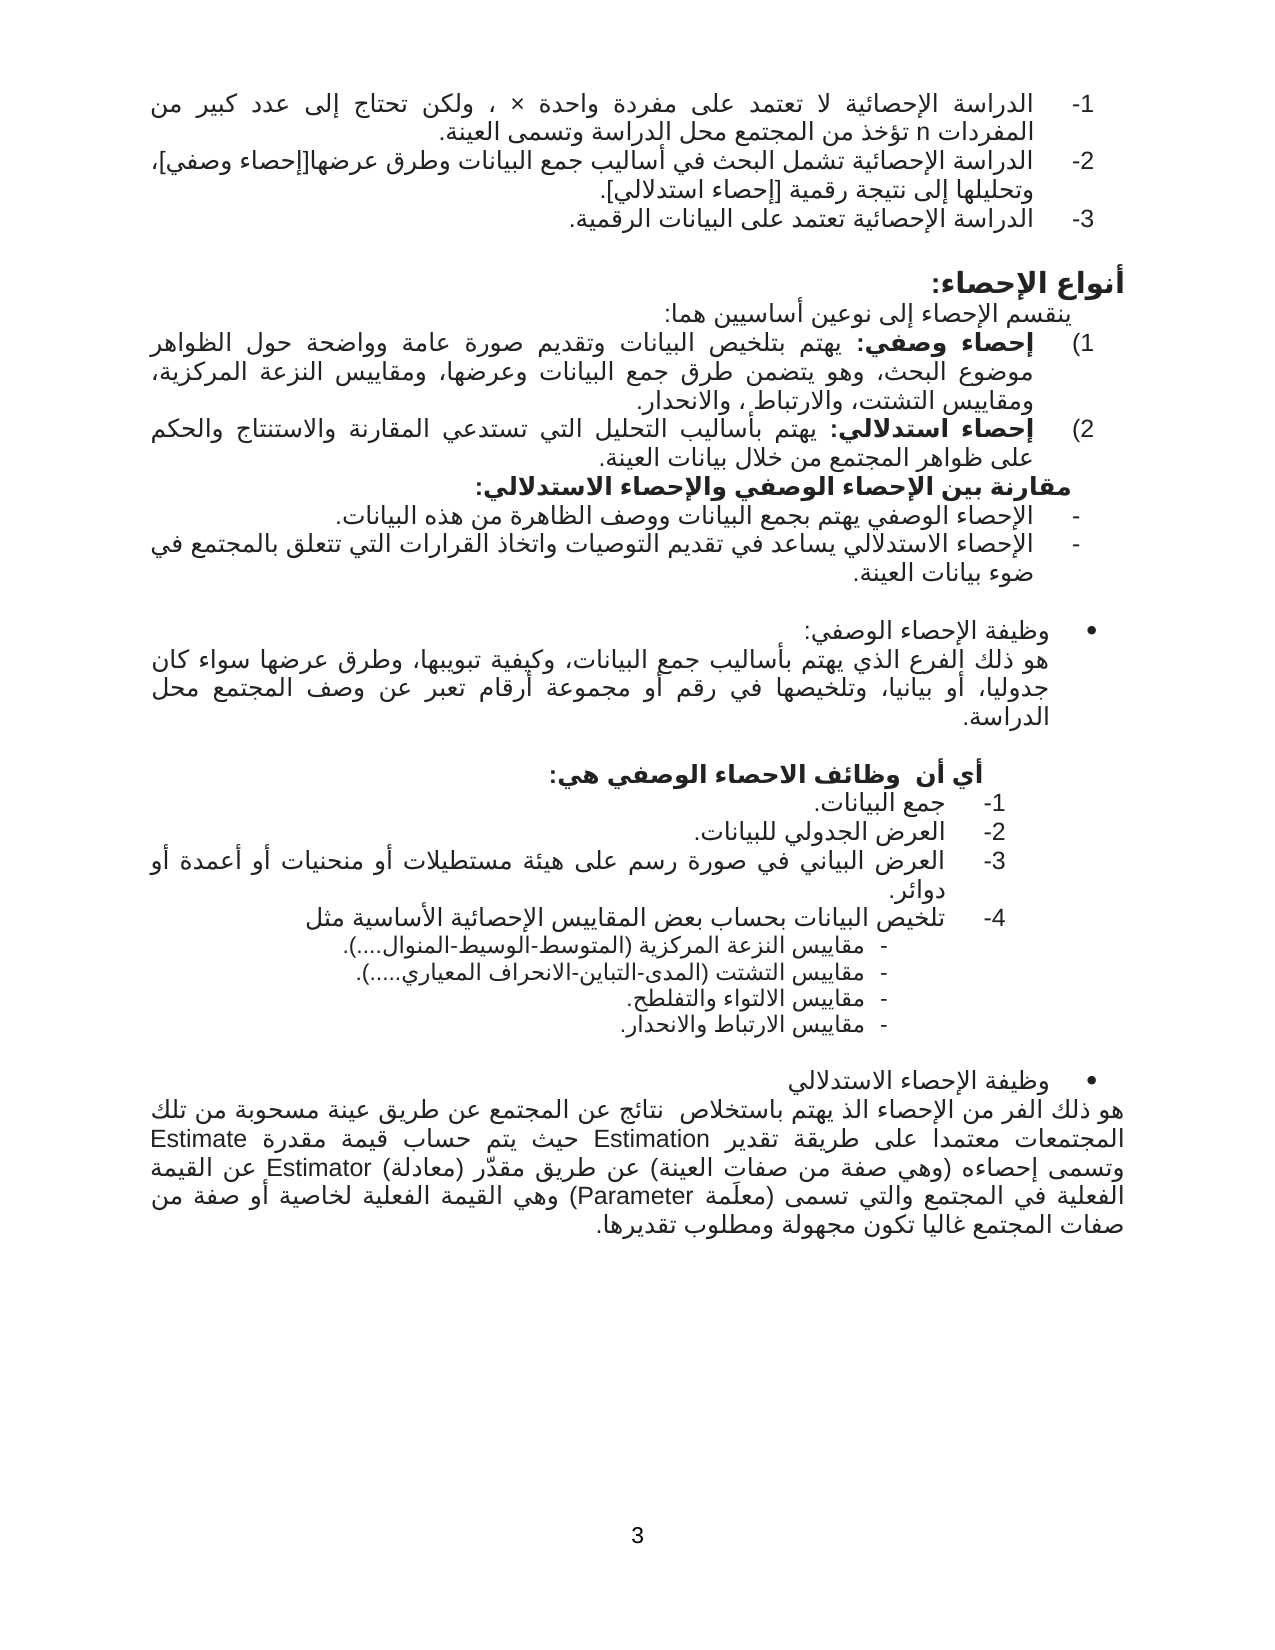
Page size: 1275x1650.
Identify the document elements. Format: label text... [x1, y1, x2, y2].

text ينقسم الإحصاء إلى نوعين أساسيين هما: [150, 299, 1125, 328]
text أنواع الإحصاء: [150, 266, 1125, 299]
list جمع البيانات. [150, 788, 983, 817]
list هو ذلك الفرع الذي يهتم بأساليب جمع البيانات، وكيفية تبويبها، وطرق عرضها سواء كان جدوليا، أو بيانيا، وتلخيصها في رقم أو مجموعة أرقام تعبر عن وصف المجتمع محل الدراسة. [150, 644, 1050, 731]
list العرض البياني في صورة رسم على هيئة مستطيلات أو منحنيات أو أعمدة أو دوائر. [150, 846, 983, 903]
list إحصاء وصفي: يهتم بتلخيص البيانات وتقديم صورة عامة وواضحة حول الظواهر موضوع البحث، وهو يتضمن طرق جمع البيانات وعرضها، ومقاييس النزعة المركزية، ومقاييس التشتت، والارتباط ، والانحدار. [150, 328, 1072, 414]
list إحصاء استدلالي: يهتم بأساليب التحليل التي تستدعي المقارنة والاستنتاج والحكم على ظواهر المجتمع من خلال بيانات العينة. [150, 414, 1072, 472]
list الإحصاء الوصفي يهتم بجمع البيانات ووصف الظاهرة من هذه البيانات. [150, 501, 1072, 529]
list وظيفة الإحصاء الوصفي: [150, 616, 1087, 644]
list الدراسة الإحصائية تعتمد على البيانات الرقمية. [150, 204, 1072, 232]
list الإحصاء الاستدلالي يساعد في تقديم التوصيات واتخاذ القرارات التي تتعلق بالمجتمع في ضوء بيانات العينة. [150, 529, 1072, 587]
list أي أن وظائف الاحصاء الوصفي هي: [150, 759, 983, 788]
list مقاييس التشتت (المدى-التباين-الانحراف المعياري.....). [150, 958, 880, 985]
list وظيفة الإحصاء الاستدلالي [150, 1066, 1087, 1095]
list مقاييس النزعة المركزية (المتوسط-الوسيط-المنوال....). [150, 932, 880, 958]
list تلخيص البيانات بحساب بعض المقاييس الإحصائية الأساسية مثل [150, 903, 983, 932]
list مقاييس الارتباط والانحدار. [150, 1011, 880, 1037]
text مقارنة بين الإحصاء الوصفي والإحصاء الاستدلالي: [150, 472, 1125, 501]
list العرض الجدولي للبيانات. [150, 817, 983, 846]
text هو ذلك الفر من الإحصاء الذ يهتم باستخلاص نتائج عن المجتمع عن طريق عينة مسحوبة من تلك المجتمعات معتمدا على طريقة تقدير Estimation حيث يتم حساب قيمة مقدرة Estimate وتسمى إحصاءه (وهي صفة من صفات العينة) عن طريق مقدّر (معادلة) Estimator عن القيمة الفعلية في المجتمع والتي تسمى (معلَمة Parameter) وهي القيمة الفعلية لخاصية أو صفة من صفات المجتمع غاليا تكون مجهولة ومطلوب تقديرها. [150, 1095, 1125, 1239]
list الدراسة الإحصائية لا تعتمد على مفردة واحدة × ، ولكن تحتاج إلى عدد كبير من المفردات n تؤخذ من المجتمع محل الدراسة وتسمى العينة. [150, 89, 1072, 146]
list مقاييس الالتواء والتفلطح. [150, 985, 880, 1011]
list الدراسة الإحصائية تشمل البحث في أساليب جمع البيانات وطرق عرضها[إحصاء وصفي]، وتحليلها إلى نتيجة رقمية [إحصاء استدلالي]. [150, 146, 1072, 204]
